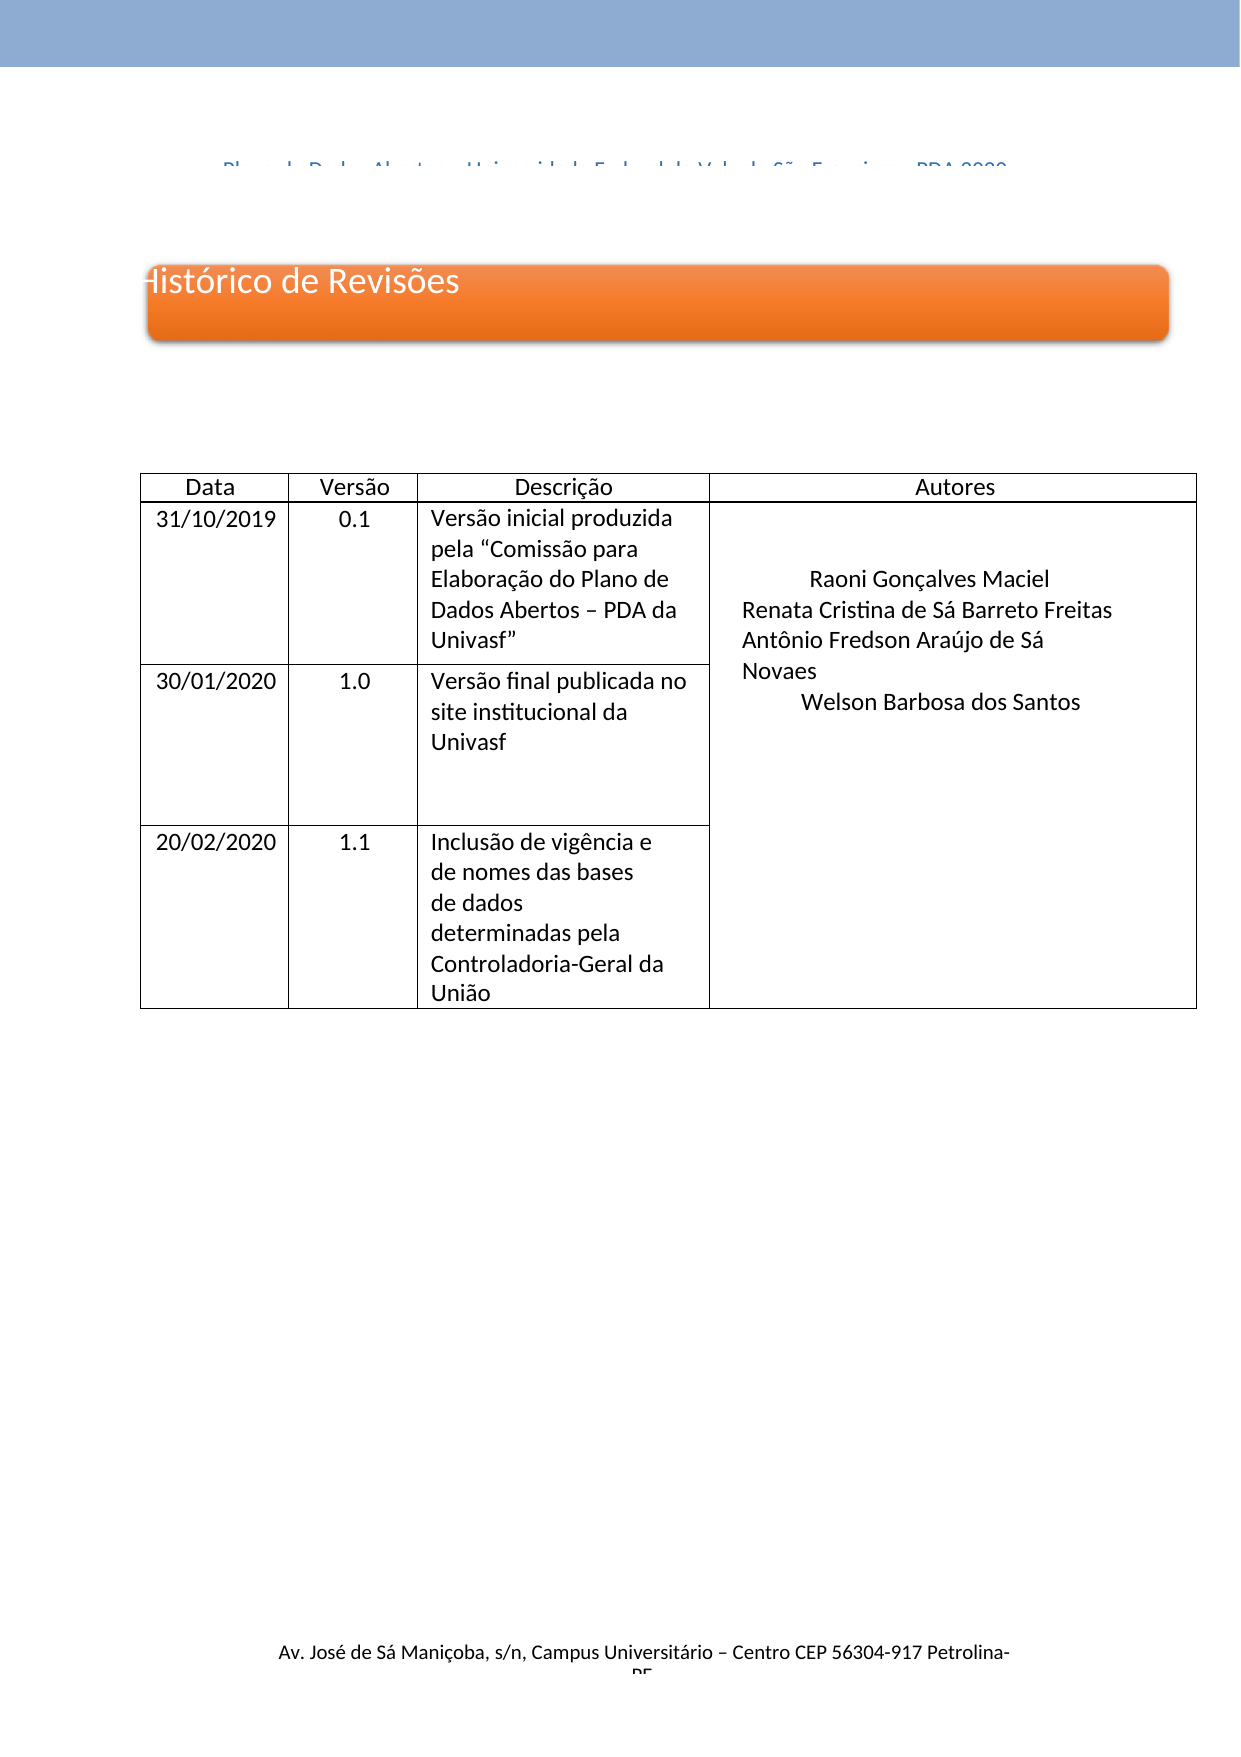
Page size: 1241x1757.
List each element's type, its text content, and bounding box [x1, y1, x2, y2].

table_header Versão [289, 474, 417, 501]
table_cell 1.1 [289, 826, 417, 1008]
table_header Descrição [418, 474, 709, 501]
table_cell 30/01/2020 [141, 665, 288, 825]
table_cell Versão final publicada no site institucional da Univasf [418, 665, 709, 825]
picture [136, 257, 1178, 353]
table_cell Versão inicial produzida pela “Comissão para Elaboração do Plano de Dados Abertos – PDA da Univasf” [418, 503, 709, 664]
table_cell Raoni Gonçalves Maciel Renata Cristina de Sá Barreto Freitas Antônio Fredson Araújo de Sá Novaes Welson Barbosa dos Santos [710, 503, 1196, 1008]
table_cell Inclusão de vigência e de nomes das bases de dados determinadas pela Controladoria-Geral da União [418, 826, 709, 1008]
table_cell 0.1 [289, 503, 417, 664]
table_cell 20/02/2020 [141, 826, 288, 1008]
table_header Autores [710, 474, 1196, 501]
table_cell 31/10/2019 [141, 503, 288, 664]
table_header Data [141, 474, 288, 501]
table_cell 1.0 [289, 665, 417, 825]
